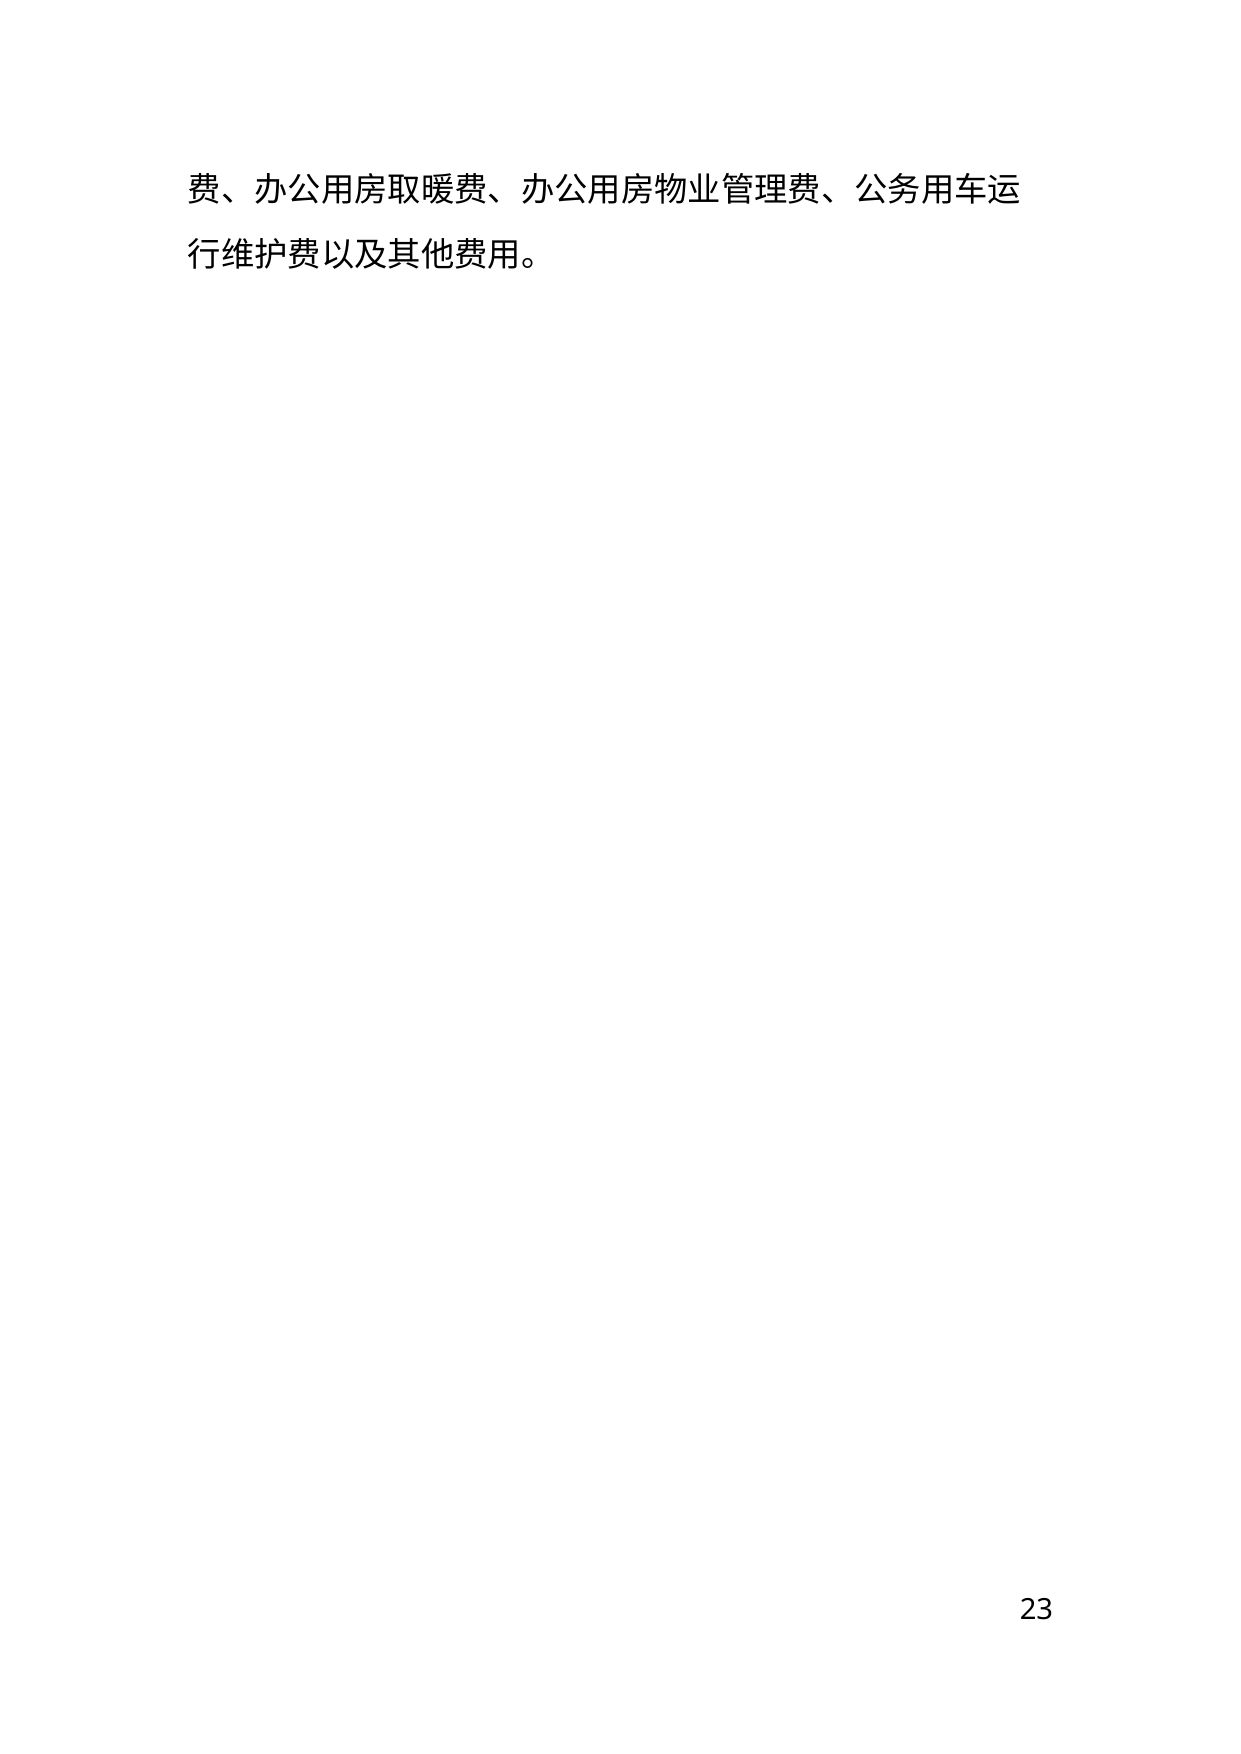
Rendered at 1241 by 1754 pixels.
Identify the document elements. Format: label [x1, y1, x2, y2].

text [187, 154, 1053, 284]
